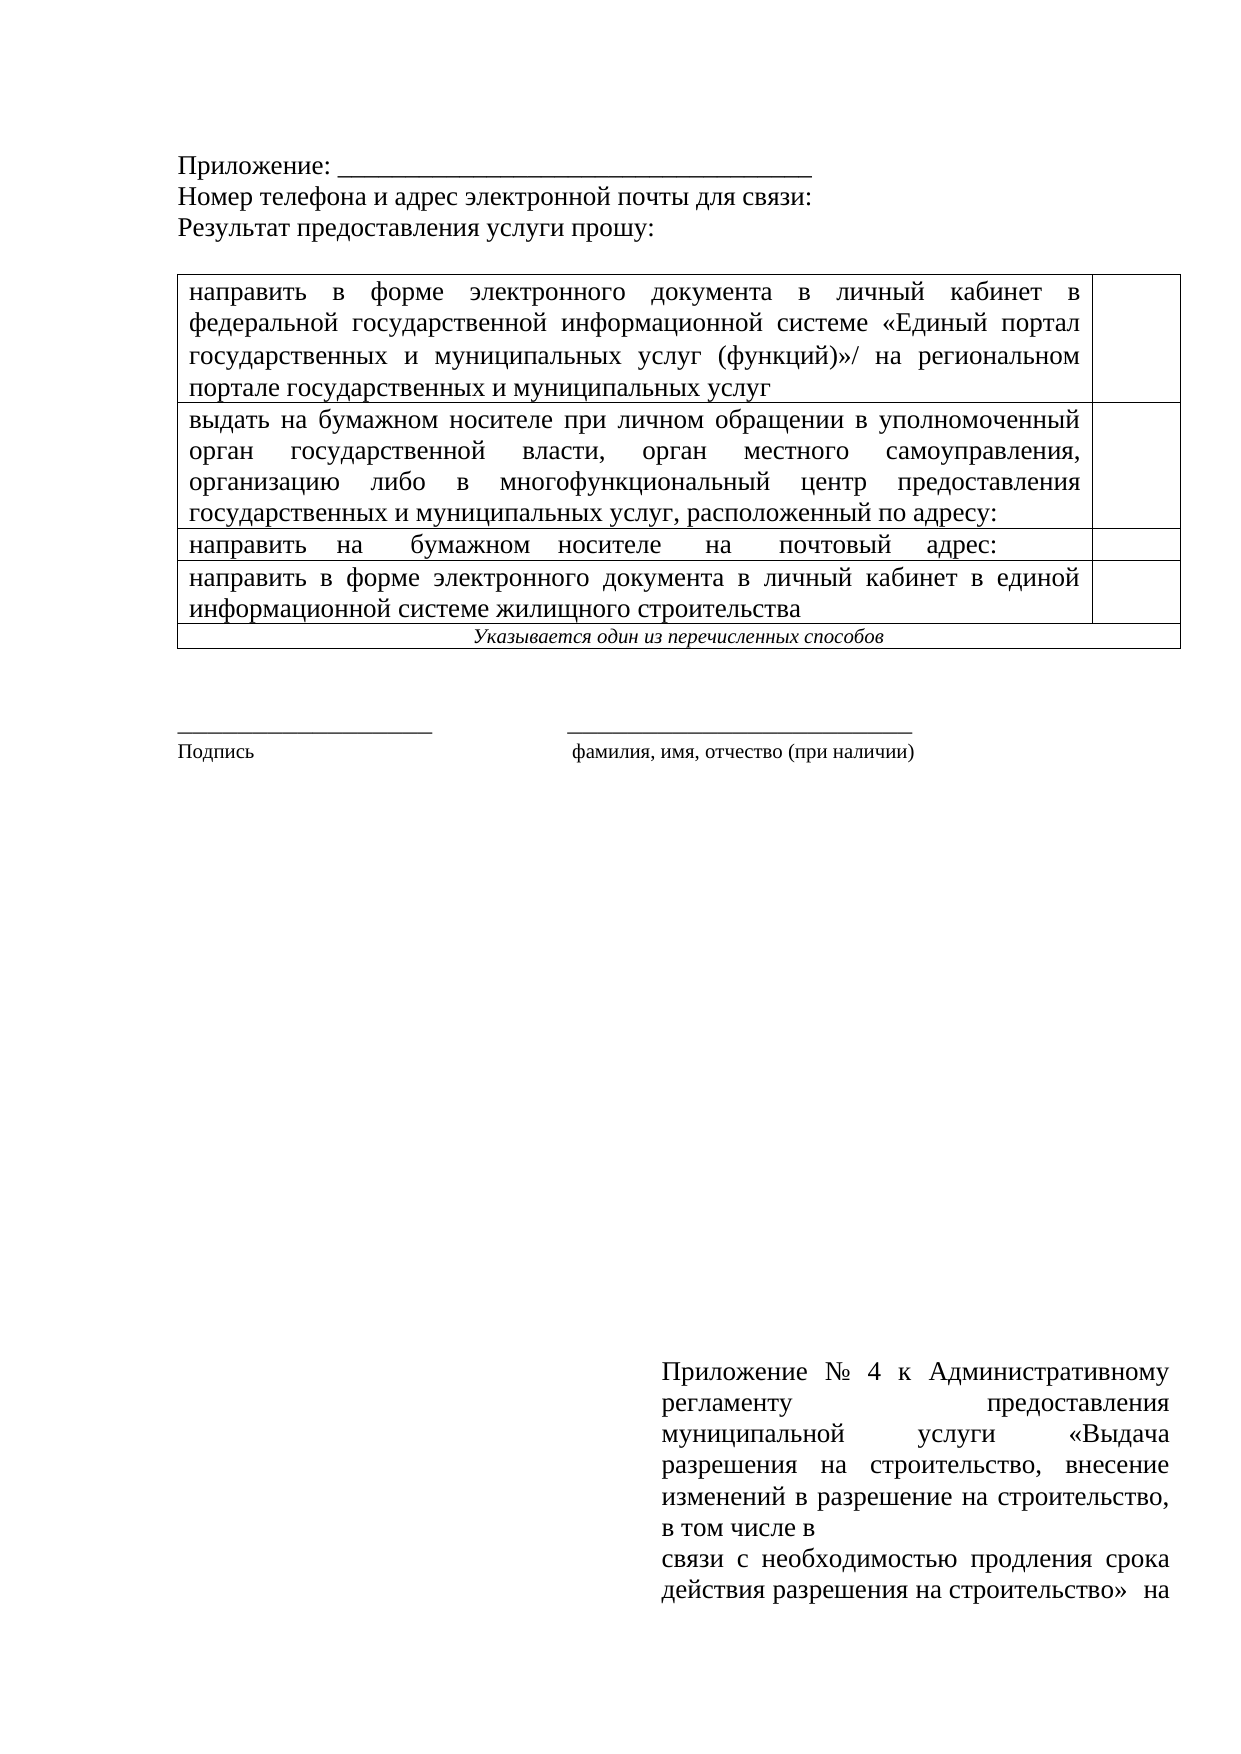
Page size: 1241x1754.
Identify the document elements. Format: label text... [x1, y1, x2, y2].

text Приложение: ___________________________________ [177, 149, 1181, 180]
table_cell [1093, 561, 1180, 623]
table_cell направить в форме электронного документа в личный кабинет в единой информационной системе жилищного строительства [178, 561, 1092, 623]
text Номер телефона и адрес электронной почты для связи: [177, 180, 1181, 212]
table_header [650, 1355, 1181, 1606]
text _________________ _______________________ [177, 711, 1181, 739]
text Подпись фамилия, имя, отчество (при наличии) [177, 739, 1181, 763]
table_header направить в форме электронного документа в личный кабинет в федеральной государственной информационной системе «Единый портал государственных и муниципальных услуг (функций)»/ на региональном портале государственных и муниципальных услуг [178, 275, 1092, 402]
table_cell направить на бумажном носителе на почтовый адрес: [178, 529, 1092, 559]
table_header [1093, 275, 1180, 402]
table_cell Указывается один из перечисленных способов [178, 624, 1180, 648]
text Результат предоставления услуги прошу: [177, 212, 1181, 243]
table_cell [1093, 403, 1180, 527]
table_cell [1093, 529, 1180, 559]
table_cell выдать на бумажном носителе при личном обращении в уполномоченный орган государственной власти, орган местного самоуправления, организацию либо в многофункциональный центр предоставления государственных и муниципальных услуг, расположенный по адресу: [178, 403, 1092, 527]
